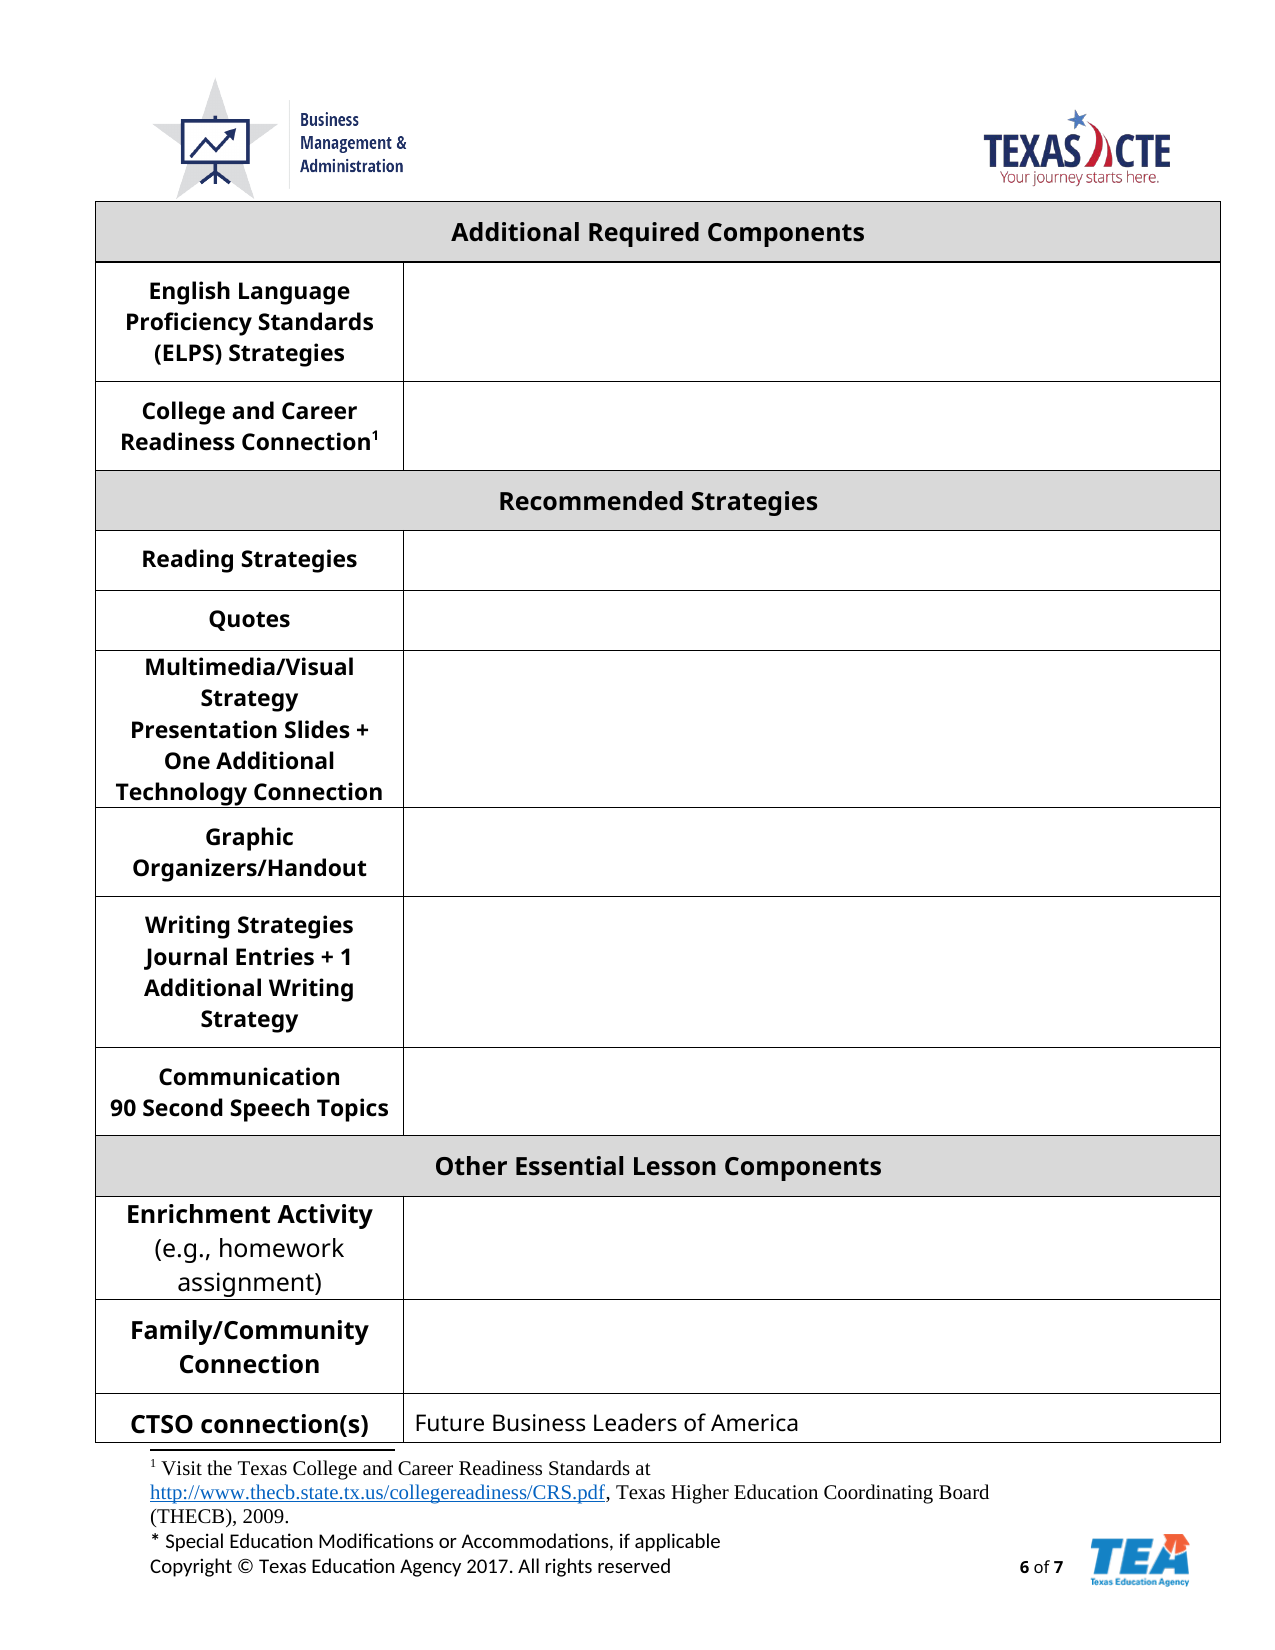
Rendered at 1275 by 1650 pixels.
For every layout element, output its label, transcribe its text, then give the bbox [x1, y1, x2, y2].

table_cell Graphic Organizers/Handout [96, 808, 403, 896]
picture [964, 98, 1189, 197]
table_cell [404, 1048, 1220, 1135]
table_cell [404, 382, 1220, 470]
table_cell [404, 263, 1220, 381]
picture [1090, 1534, 1190, 1587]
table_cell Enrichment Activity (e.g., homework assignment) [96, 1197, 403, 1299]
table_cell Communication 90 Second Speech Topics [96, 1048, 403, 1135]
table_cell [404, 1300, 1220, 1393]
table_cell [404, 1197, 1220, 1299]
table_cell Additional Required Components [96, 202, 1220, 261]
table_cell [404, 808, 1220, 896]
table_cell [404, 651, 1220, 807]
table_cell Writing Strategies Journal Entries + 1 Additional Writing Strategy [96, 897, 403, 1047]
table_cell Reading Strategies [96, 531, 403, 590]
table_cell College and Career Readiness Connection [96, 382, 403, 470]
table_cell English Language Proficiency Standards (ELPS) Strategies [96, 263, 403, 381]
table_cell Multimedia/Visual Strategy Presentation Slides + One Additional Technology Connection [96, 651, 403, 807]
picture [150, 75, 413, 201]
table_cell [404, 531, 1220, 590]
table_cell [404, 897, 1220, 1047]
table_cell Family/Community Connection [96, 1300, 403, 1393]
table_cell Future Business Leaders of America Business Professionals of America [404, 1394, 1220, 1442]
table_cell Other Essential Lesson Components [96, 1136, 1220, 1196]
table_cell [404, 591, 1220, 650]
table_cell Quotes [96, 591, 403, 650]
table_cell CTSO connection(s) [96, 1394, 403, 1442]
table_cell Recommended Strategies [96, 471, 1220, 530]
